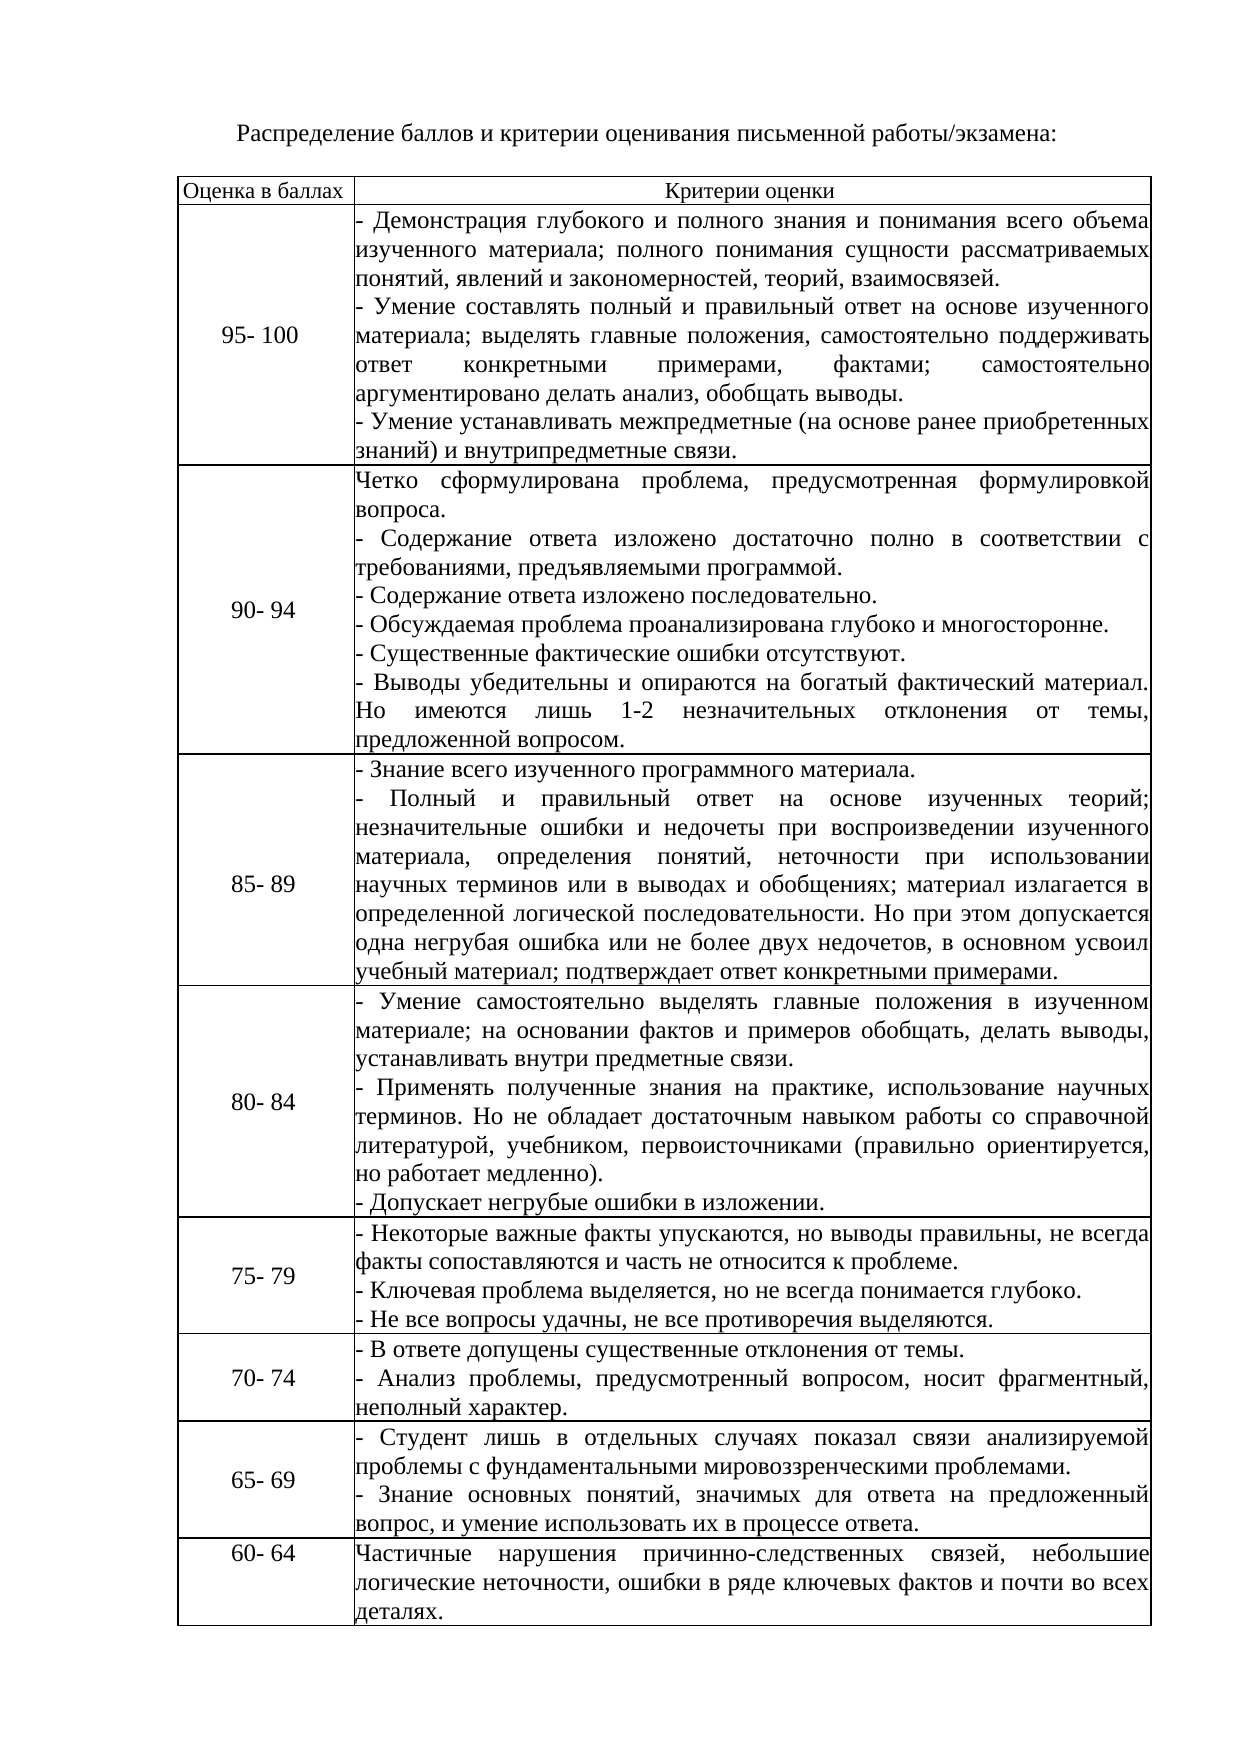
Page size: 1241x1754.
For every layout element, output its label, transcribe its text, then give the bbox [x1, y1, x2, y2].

table_cell 90- 94 [179, 466, 354, 753]
table_cell 70- 74 [179, 1334, 354, 1420]
table_cell 95- 100 [179, 205, 354, 464]
table_cell 65- 69 [179, 1422, 354, 1537]
table_cell - Студент лишь в отдельных случаях показал связи анализируемой проблемы с фундаментальными мировоззренческими проблемами. - Знание основных понятий, значимых для ответа на предложенный вопрос, и умение использовать их в процессе ответа. [355, 1422, 1150, 1537]
table_cell 85- 89 [179, 755, 354, 984]
table_cell - Умение самостоятельно выделять главные положения в изученном материале; на основании фактов и примеров обобщать, делать выводы, устанавливать внутри предметные связи. - Применять полученные знания на практике, использование научных терминов. Но не обладает достаточным навыком работы со справочной литературой, учебником, первоисточниками (правильно ориентируется, но работает медленно). - Допускает негрубые ошибки в изложении. [355, 986, 1150, 1216]
table_cell - Знание всего изученного программного материала. - Полный и правильный ответ на основе изученных теорий; незначительные ошибки и недочеты при воспроизведении изученного материала, определения понятий, неточности при использовании научных терминов или в выводах и обобщениях; материал излагается в определенной логической последовательности. Но при этом допускается одна негрубая ошибка или не более двух недочетов, в основном усвоил учебный материал; подтверждает ответ конкретными примерами. [355, 755, 1150, 984]
table_cell 75- 79 [179, 1218, 354, 1333]
table_cell 60- 64 [179, 1539, 354, 1625]
table_header Оценка в баллах [179, 177, 354, 203]
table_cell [355, 1539, 1150, 1625]
table_cell - Демонстрация глубокого и полного знания и понимания всего объема изученного материала; полного понимания сущности рассматриваемых понятий, явлений и закономерностей, теорий, взаимосвязей. - Умение составлять полный и правильный ответ на основе изученного материала; выделять главные положения, самостоятельно поддерживать ответ конкретными примерами, фактами; самостоятельно аргументировано делать анализ, обобщать выводы. - Умение устанавливать межпредметные (на основе ранее приобретенных знаний) и внутрипредметные связи. [355, 205, 1150, 464]
text Распределение баллов и критерии оценивания письменной работы/экзамена: [236, 118, 1152, 147]
table_cell - В ответе допущены существенные отклонения от темы. - Анализ проблемы, предусмотренный вопросом, носит фрагментный, неполный характер. [355, 1334, 1150, 1420]
table_cell - Некоторые важные факты упускаются, но выводы правильны, не всегда факты сопоставляются и часть не относится к проблеме. - Ключевая проблема выделяется, но не всегда понимается глубоко. - Не все вопросы удачны, не все противоречия выделяются. [355, 1218, 1150, 1333]
table_cell Четко сформулирована проблема, предусмотренная формулировкой вопроса. - Содержание ответа изложено достаточно полно в соответствии с требованиями, предъявляемыми программой. - Содержание ответа изложено последовательно. - Обсуждаемая проблема проанализирована глубоко и многосторонне. - Существенные фактические ошибки отсутствуют. - Выводы убедительны и опираются на богатый фактический материал. Но имеются лишь 1-2 незначительных отклонения от темы, предложенной вопросом. [355, 466, 1150, 753]
table_header Критерии оценки [355, 177, 1150, 203]
table_cell 80- 84 [179, 986, 354, 1216]
